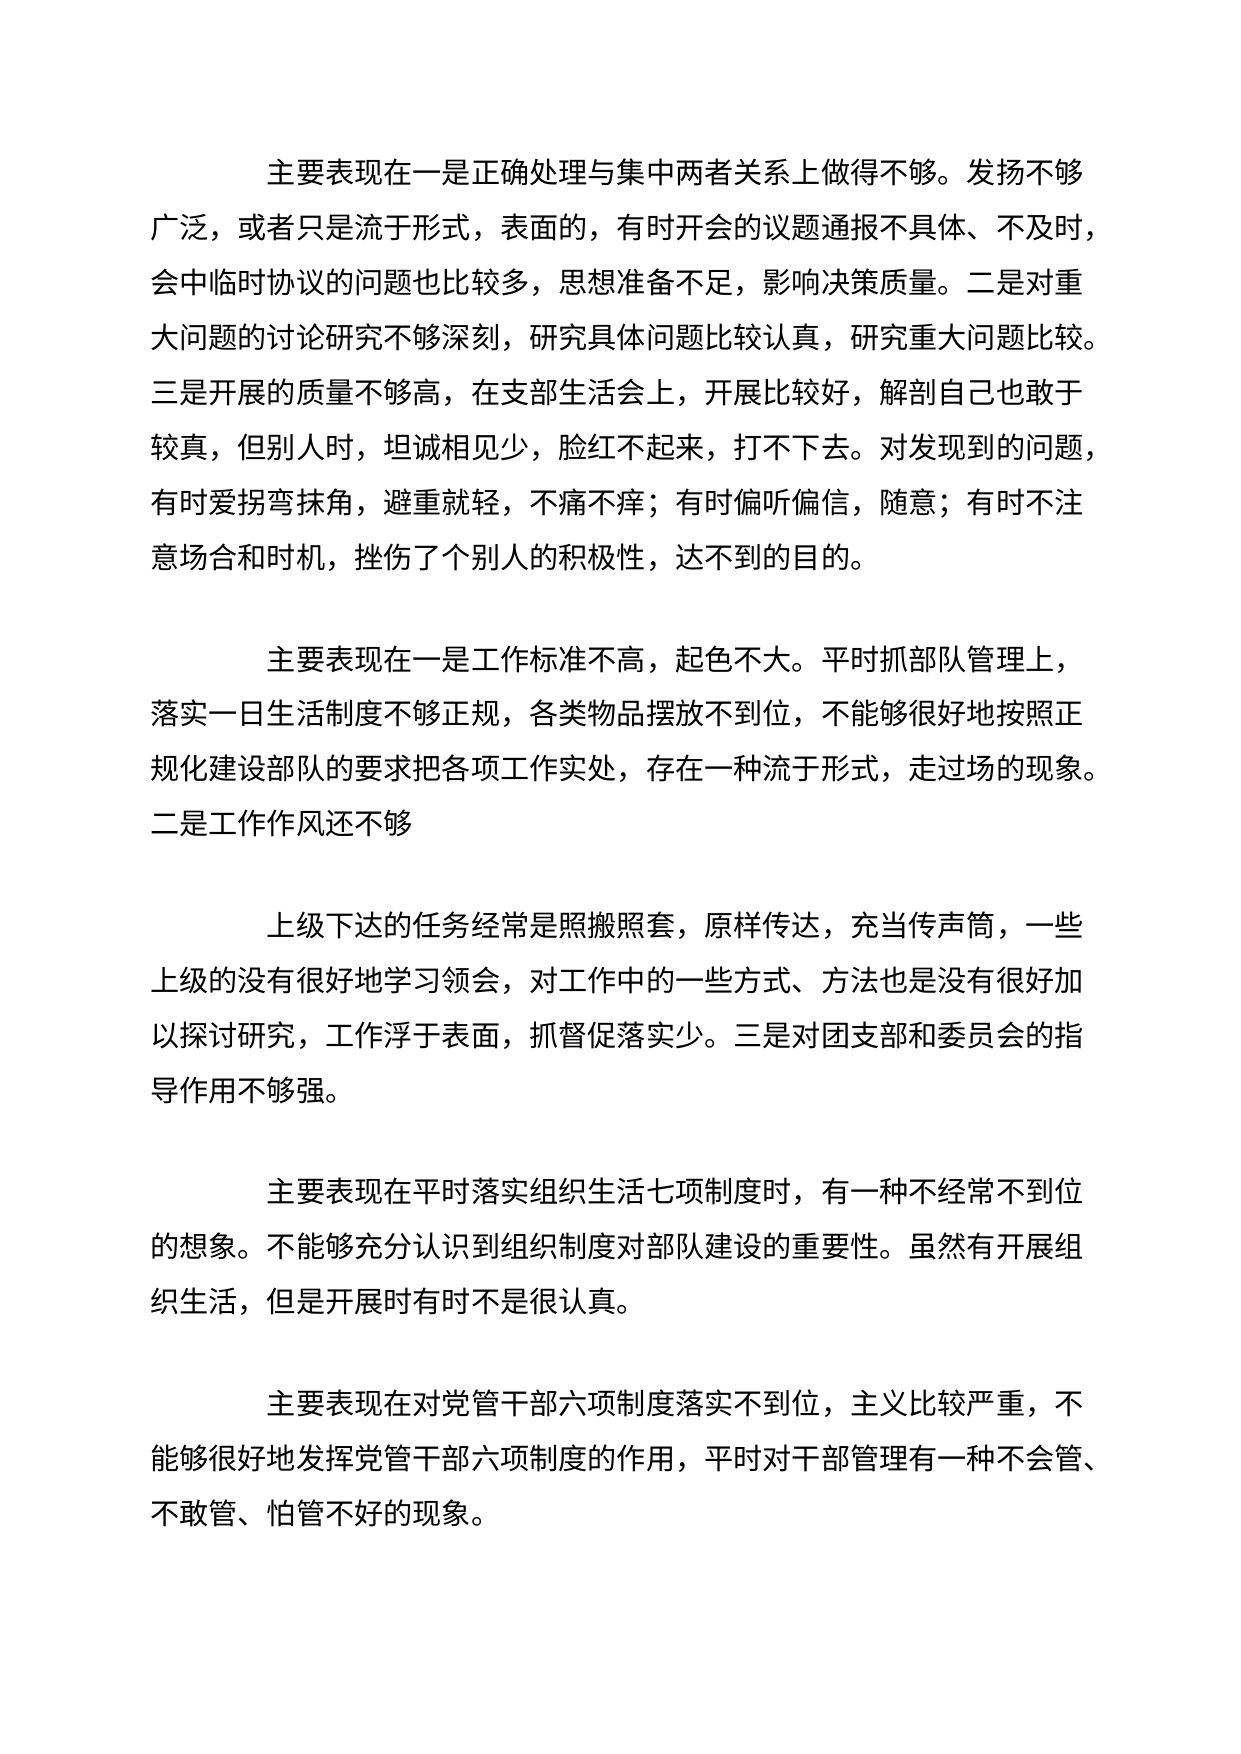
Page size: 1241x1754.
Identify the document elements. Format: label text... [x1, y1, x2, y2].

text 主要表现在一是正确处理与集中两者关系上做得不够。发扬不够广泛，或者只是流于形式，表面的，有时开会的议题通报不具体、不及时，会中临时协议的问题也比较多，思想准备不足，影响决策质量。二是对重大问题的讨论研究不够深刻，研究具体问题比较认真，研究重大问题比较。三是开展的质量不够高，在支部生活会上，开展比较好，解剖自己也敢于较真，但别人时，坦诚相见少，脸红不起来，打不下去。对发现到的问题，有时爱拐弯抹角，避重就轻，不痛不痒；有时偏听偏信，随意；有时不注意场合和时机，挫伤了个别人的积极性，达不到的目的。 [150, 150, 1090, 577]
text 上级下达的任务经常是照搬照套，原样传达，充当传声筒，一些上级的没有很好地学习领会，对工作中的一些方式、方法也是没有很好加以探讨研究，工作浮于表面，抓督促落实少。三是对团支部和委员会的指导作用不够强。 [150, 902, 1090, 1109]
text 主要表现在对党管干部六项制度落实不到位，主义比较严重，不能够很好地发挥党管干部六项制度的作用，平时对干部管理有一种不会管、不敢管、怕管不好的现象。 [150, 1381, 1090, 1533]
text 主要表现在一是工作标准不高，起色不大。平时抓部队管理上，落实一日生活制度不够正规，各类物品摆放不到位，不能够很好地按照正规化建设部队的要求把各项工作实处，存在一种流于形式，走过场的现象。二是工作作风还不够 [150, 636, 1090, 843]
text 主要表现在平时落实组织生活七项制度时，有一种不经常不到位的想象。不能够充分认识到组织制度对部队建设的重要性。虽然有开展组织生活，但是开展时有时不是很认真。 [150, 1169, 1090, 1321]
